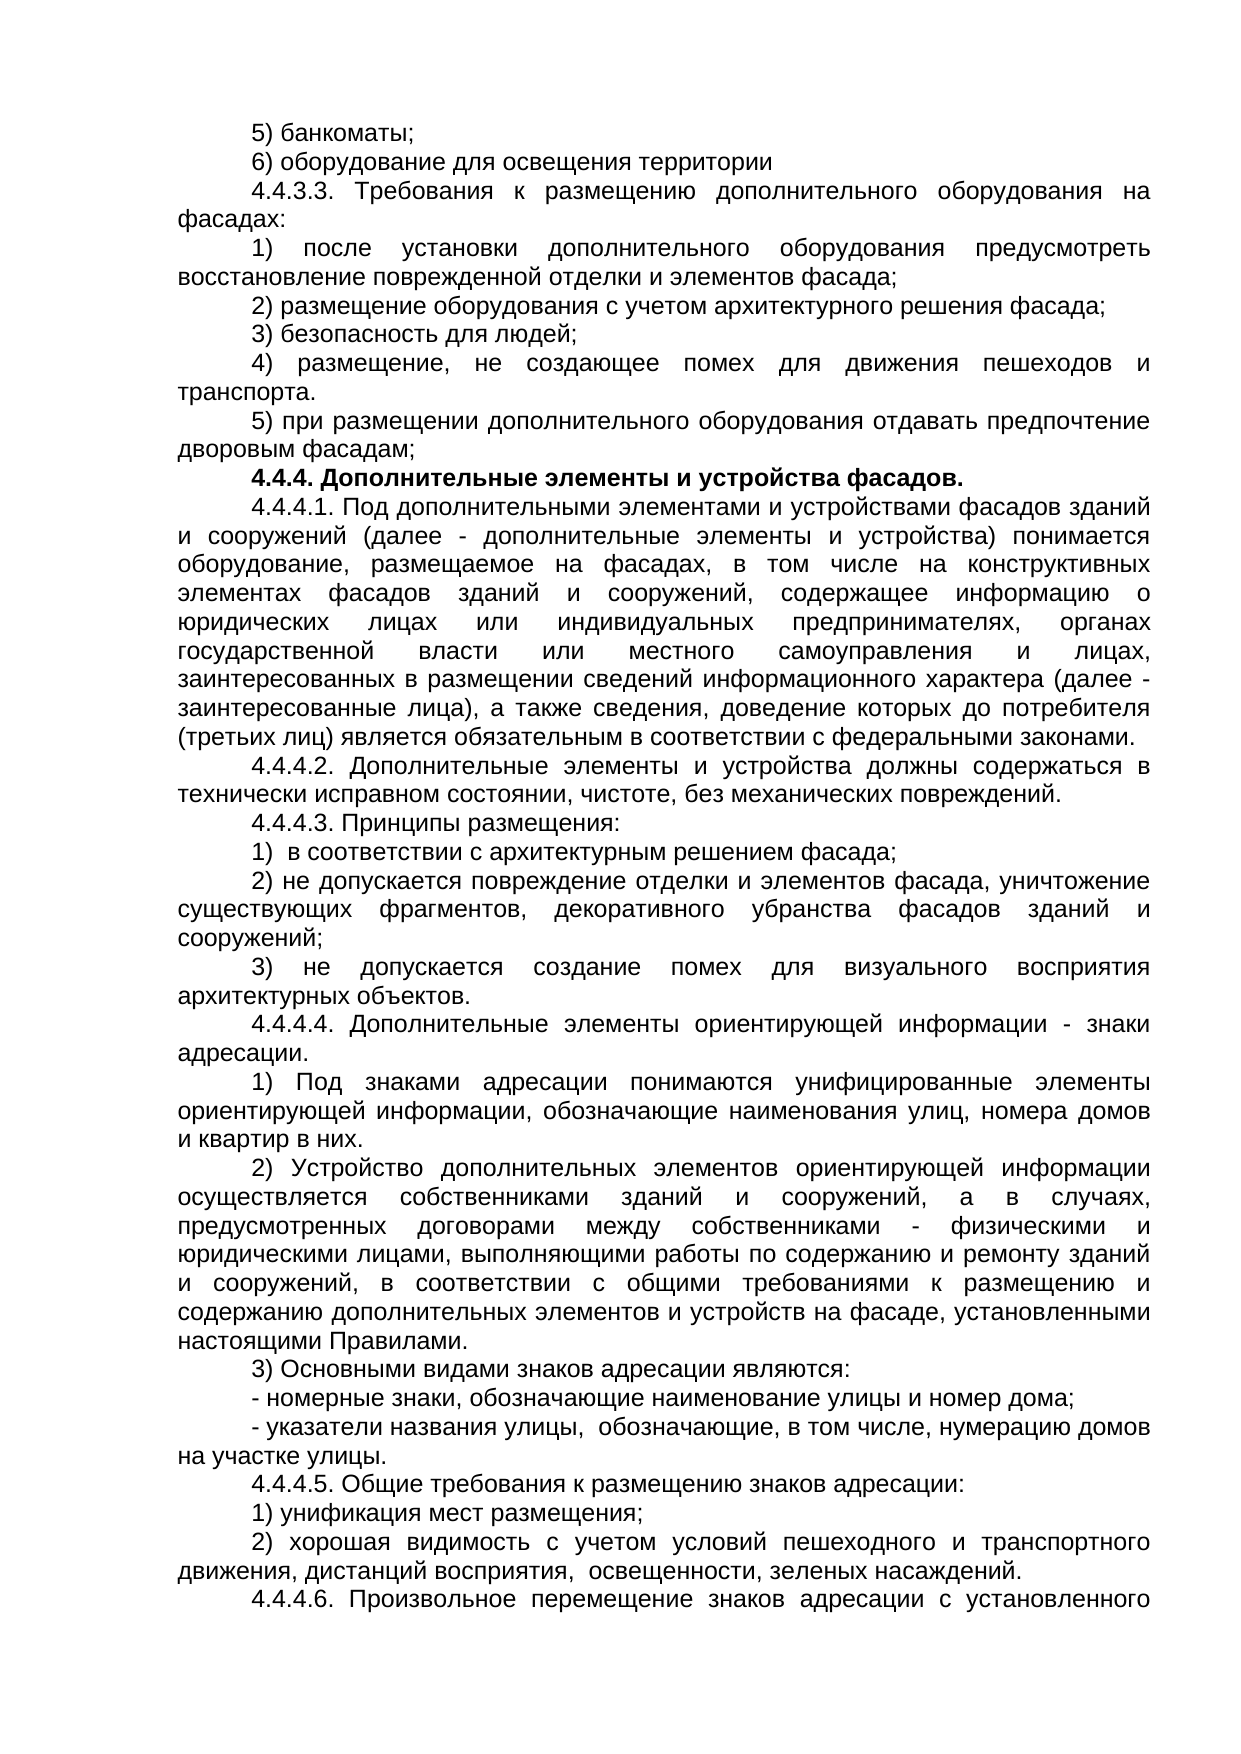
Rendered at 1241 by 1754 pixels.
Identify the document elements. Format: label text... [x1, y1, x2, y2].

text 4.4.4. Дополнительные элементы и устройства фасадов. [177, 463, 1152, 492]
text 3) безопасность для людей; [177, 319, 1152, 348]
text 3) Основными видами знаков адресации являются: [177, 1354, 1152, 1383]
text 4.4.4.5. Общие требования к размещению знаков адресации: [177, 1469, 1152, 1498]
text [177, 1584, 1152, 1613]
text 4.4.4.3. Принципы размещения: [177, 808, 1152, 837]
text 1) унификация мест размещения; [177, 1498, 1152, 1527]
text 4.4.4.2. Дополнительные элементы и устройства должны содержаться в технически исправном состоянии, чистоте, без механических повреждений. [177, 751, 1152, 808]
text - номерные знаки, обозначающие наименование улицы и номер дома; [177, 1383, 1152, 1412]
text 2) не допускается повреждение отделки и элементов фасада, уничтожение существующих фрагментов, декоративного убранства фасадов зданий и сооружений; [177, 866, 1152, 952]
text 2) размещение оборудования с учетом архитектурного решения фасада; [177, 291, 1152, 319]
text 4.4.4.1. Под дополнительными элементами и устройствами фасадов зданий и сооружений (далее - дополнительные элементы и устройства) понимается оборудование, размещаемое на фасадах, в том числе на конструктивных элементах фасадов зданий и сооружений, содержащее информацию о юридических лицах или индивидуальных предпринимателях, органах государственной власти или местного самоуправления и лицах, заинтересованных в размещении сведений информационного характера (далее - заинтересованные лица), а также сведения, доведение которых до потребителя (третьих лиц) является обязательным в соответствии с федеральными законами. [177, 492, 1152, 751]
text 2) Устройство дополнительных элементов ориентирующей информации осуществляется собственниками зданий и сооружений, а в случаях, предусмотренных договорами между собственниками - физическими и юридическими лицами, выполняющими работы по содержанию и ремонту зданий и сооружений, в соответствии с общими требованиями к размещению и содержанию дополнительных элементов и устройств на фасаде, установленными настоящими Правилами. [177, 1153, 1152, 1354]
text 5) при размещении дополнительного оборудования отдавать предпочтение дворовым фасадам; [177, 406, 1152, 463]
text 4.4.3.3. Требования к размещению дополнительного оборудования на фасадах: [177, 176, 1152, 233]
text 5) банкоматы; [177, 118, 1152, 147]
text 2) хорошая видимость с учетом условий пешеходного и транспортного движения, дистанций восприятия, освещенности, зеленых насаждений. [177, 1527, 1152, 1584]
text 4.4.4.4. Дополнительные элементы ориентирующей информации - знаки адресации. [177, 1009, 1152, 1067]
text 3) не допускается создание помех для визуального восприятия архитектурных объектов. [177, 952, 1152, 1009]
text 1) в соответствии с архитектурным решением фасада; [177, 837, 1152, 866]
text 6) оборудование для освещения территории [177, 147, 1152, 176]
text 1) Под знаками адресации понимаются унифицированные элементы ориентирующей информации, обозначающие наименования улиц, номера домов и квартир в них. [177, 1067, 1152, 1153]
text 4) размещение, не создающее помех для движения пешеходов и транспорта. [177, 348, 1152, 406]
text - указатели названия улицы, обозначающие, в том числе, нумерацию домов на участке улицы. [177, 1412, 1152, 1469]
text 1) после установки дополнительного оборудования предусмотреть восстановление поврежденной отделки и элементов фасада; [177, 233, 1152, 291]
